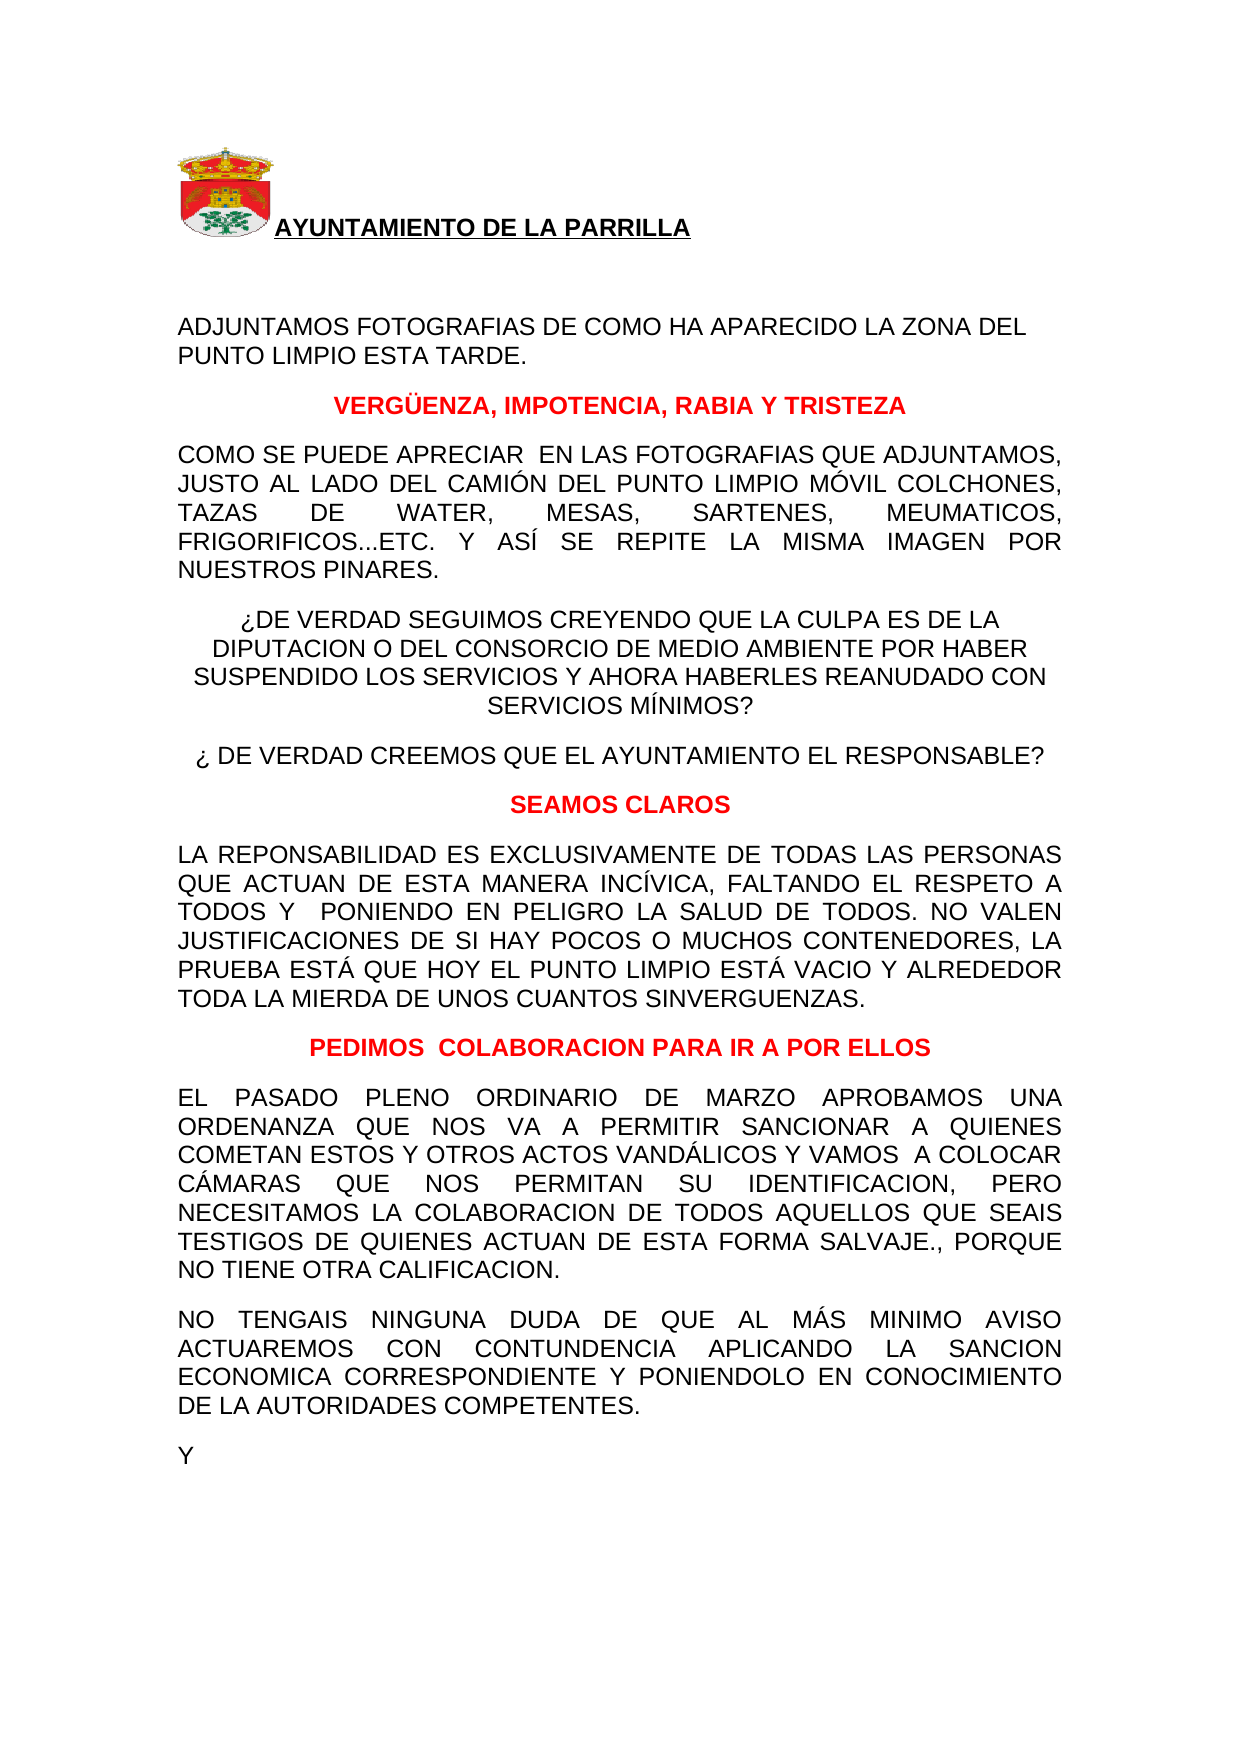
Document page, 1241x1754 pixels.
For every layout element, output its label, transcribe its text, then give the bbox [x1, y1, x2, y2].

text ¿DE VERDAD SEGUIMOS CREYENDO QUE LA CULPA ES DE LA DIPUTACION O DEL CONSORCIO DE MEDIO AMBIENTE POR HABER SUSPENDIDO LOS SERVICIOS Y AHORA HABERLES REANUDADO CON SERVICIOS MÍNIMOS? [177, 605, 1063, 720]
text ADJUNTAMOS FOTOGRAFIAS DE COMO HA APARECIDO LA ZONA DEL PUNTO LIMPIO ESTA TARDE. [177, 312, 1063, 370]
text SEAMOS CLAROS [177, 790, 1063, 819]
text VERGÜENZA, IMPOTENCIA, RABIA Y TRISTEZA [177, 391, 1063, 419]
picture [177, 147, 274, 237]
text PEDIMOS COLABORACION PARA IR A POR ELLOS [177, 1033, 1063, 1062]
text NO TENGAIS NINGUNA DUDA DE QUE AL MÁS MINIMO AVISO ACTUAREMOS CON CONTUNDENCIA APLICANDO LA SANCION ECONOMICA CORRESPONDIENTE Y PONIENDOLO EN CONOCIMIENTO DE LA AUTORIDADES COMPETENTES. [177, 1305, 1063, 1420]
text LA REPONSABILIDAD ES EXCLUSIVAMENTE DE TODAS LAS PERSONAS QUE ACTUAN DE ESTA MANERA INCÍVICA, FALTANDO EL RESPETO A TODOS Y PONIENDO EN PELIGRO LA SALUD DE TODOS. NO VALEN JUSTIFICACIONES DE SI HAY POCOS O MUCHOS CONTENEDORES, LA PRUEBA ESTÁ QUE HOY EL PUNTO LIMPIO ESTÁ VACIO Y ALREDEDOR TODA LA MIERDA DE UNOS CUANTOS SINVERGUENZAS. [177, 840, 1063, 1012]
text Y [177, 1441, 1063, 1469]
text AYUNTAMIENTO DE LA PARRILLA [177, 148, 1063, 242]
text COMO SE PUEDE APRECIAR EN LAS FOTOGRAFIAS QUE ADJUNTAMOS, JUSTO AL LADO DEL CAMIÓN DEL PUNTO LIMPIO MÓVIL COLCHONES, TAZAS DE WATER, MESAS, SARTENES, MEUMATICOS, FRIGORIFICOS...ETC. Y ASÍ SE REPITE LA MISMA IMAGEN POR NUESTROS PINARES. [177, 440, 1063, 584]
text EL PASADO PLENO ORDINARIO DE MARZO APROBAMOS UNA ORDENANZA QUE NOS VA A PERMITIR SANCIONAR A QUIENES COMETAN ESTOS Y OTROS ACTOS VANDÁLICOS Y VAMOS A COLOCAR CÁMARAS QUE NOS PERMITAN SU IDENTIFICACION, PERO NECESITAMOS LA COLABORACION DE TODOS AQUELLOS QUE SEAIS TESTIGOS DE QUIENES ACTUAN DE ESTA FORMA SALVAJE., PORQUE NO TIENE OTRA CALIFICACION. [177, 1083, 1063, 1284]
text ¿ DE VERDAD CREEMOS QUE EL AYUNTAMIENTO EL RESPONSABLE? [177, 741, 1063, 769]
